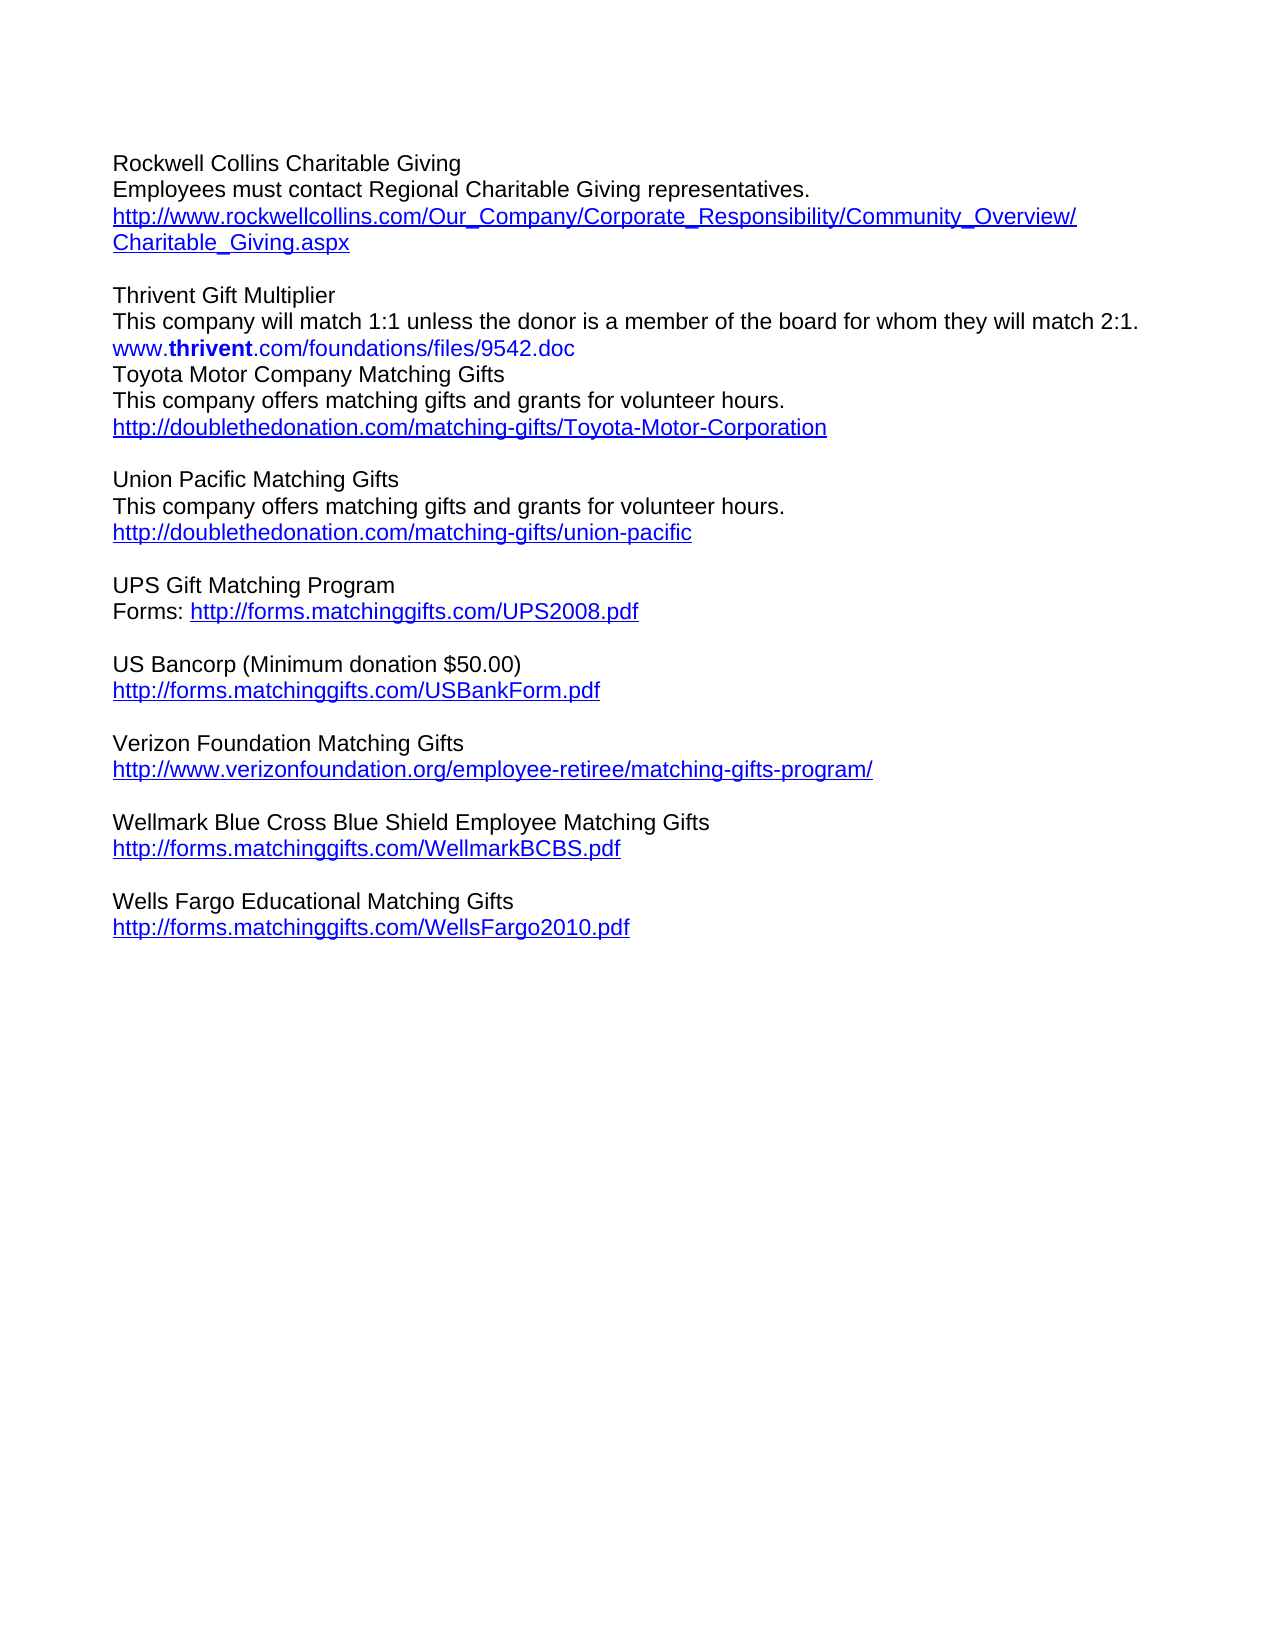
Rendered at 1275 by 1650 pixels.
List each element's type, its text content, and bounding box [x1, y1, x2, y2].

text http://forms.matchinggifts.com/USBankForm.pdf [112, 677, 1162, 703]
text Employees must contact Regional Charitable Giving representatives. [112, 176, 1162, 203]
text Forms: http://forms.matchinggifts.com/UPS2008.pdf [112, 598, 1162, 624]
text Wells Fargo Educational Matching Gifts [112, 888, 1162, 914]
text http://doublethedonation.com/matching-gifts/union-pacific [112, 519, 1162, 545]
text http://forms.matchinggifts.com/WellmarkBCBS.pdf [112, 835, 1162, 862]
text http://forms.matchinggifts.com/WellsFargo2010.pdf [112, 914, 1162, 941]
text www.thrivent.com/foundations/files/9542.doc‎ [112, 334, 1162, 361]
text Union Pacific Matching Gifts [112, 466, 1162, 493]
text Verizon Foundation Matching Gifts [112, 730, 1162, 756]
text http://www.verizonfoundation.org/employee-retiree/matching-gifts-program/ [112, 756, 1162, 782]
text This company will match 1:1 unless the donor is a member of the board for whom they will match 2:1. [112, 308, 1162, 334]
text UPS Gift Matching Program [112, 572, 1162, 598]
text http://doublethedonation.com/matching-gifts/Toyota-Motor-Corporation [112, 413, 1162, 440]
text Rockwell Collins Charitable Giving [112, 150, 1162, 176]
text This company offers matching gifts and grants for volunteer hours. [112, 493, 1162, 519]
text Wellmark Blue Cross Blue Shield Employee Matching Gifts [112, 809, 1162, 835]
text Thrivent Gift Multiplier [112, 282, 1162, 308]
text http://www.rockwellcollins.com/Our_Company/Corporate_Responsibility/Community_Overview/Charitable_Giving.aspx [112, 203, 1162, 255]
text US Bancorp (Minimum donation $50.00) [112, 651, 1162, 677]
text Toyota Motor Company Matching Gifts [112, 361, 1162, 387]
text This company offers matching gifts and grants for volunteer hours. [112, 387, 1162, 413]
